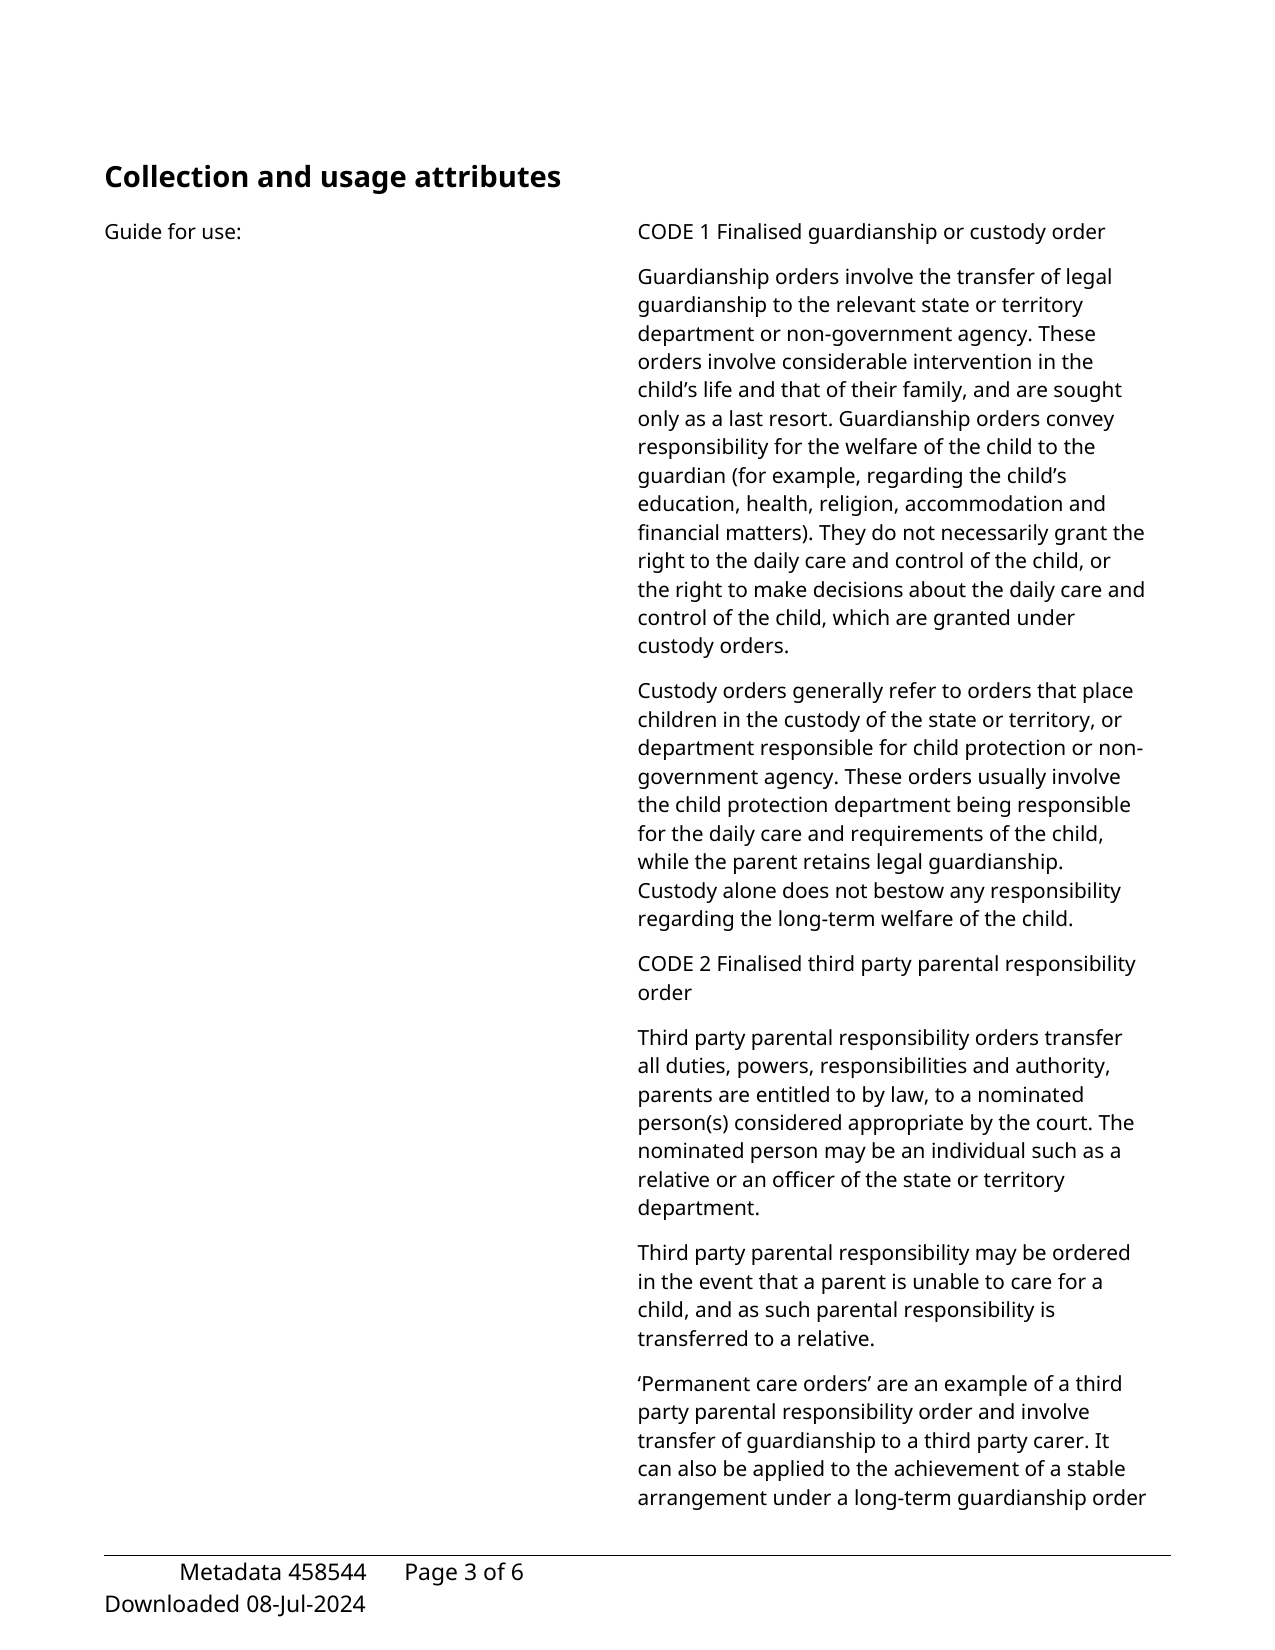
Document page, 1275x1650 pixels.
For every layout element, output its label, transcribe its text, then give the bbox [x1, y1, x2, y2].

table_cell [626, 206, 1159, 1522]
table_header Collection and usage attributes [93, 110, 1159, 206]
table_cell Guide for use: [93, 206, 626, 1522]
